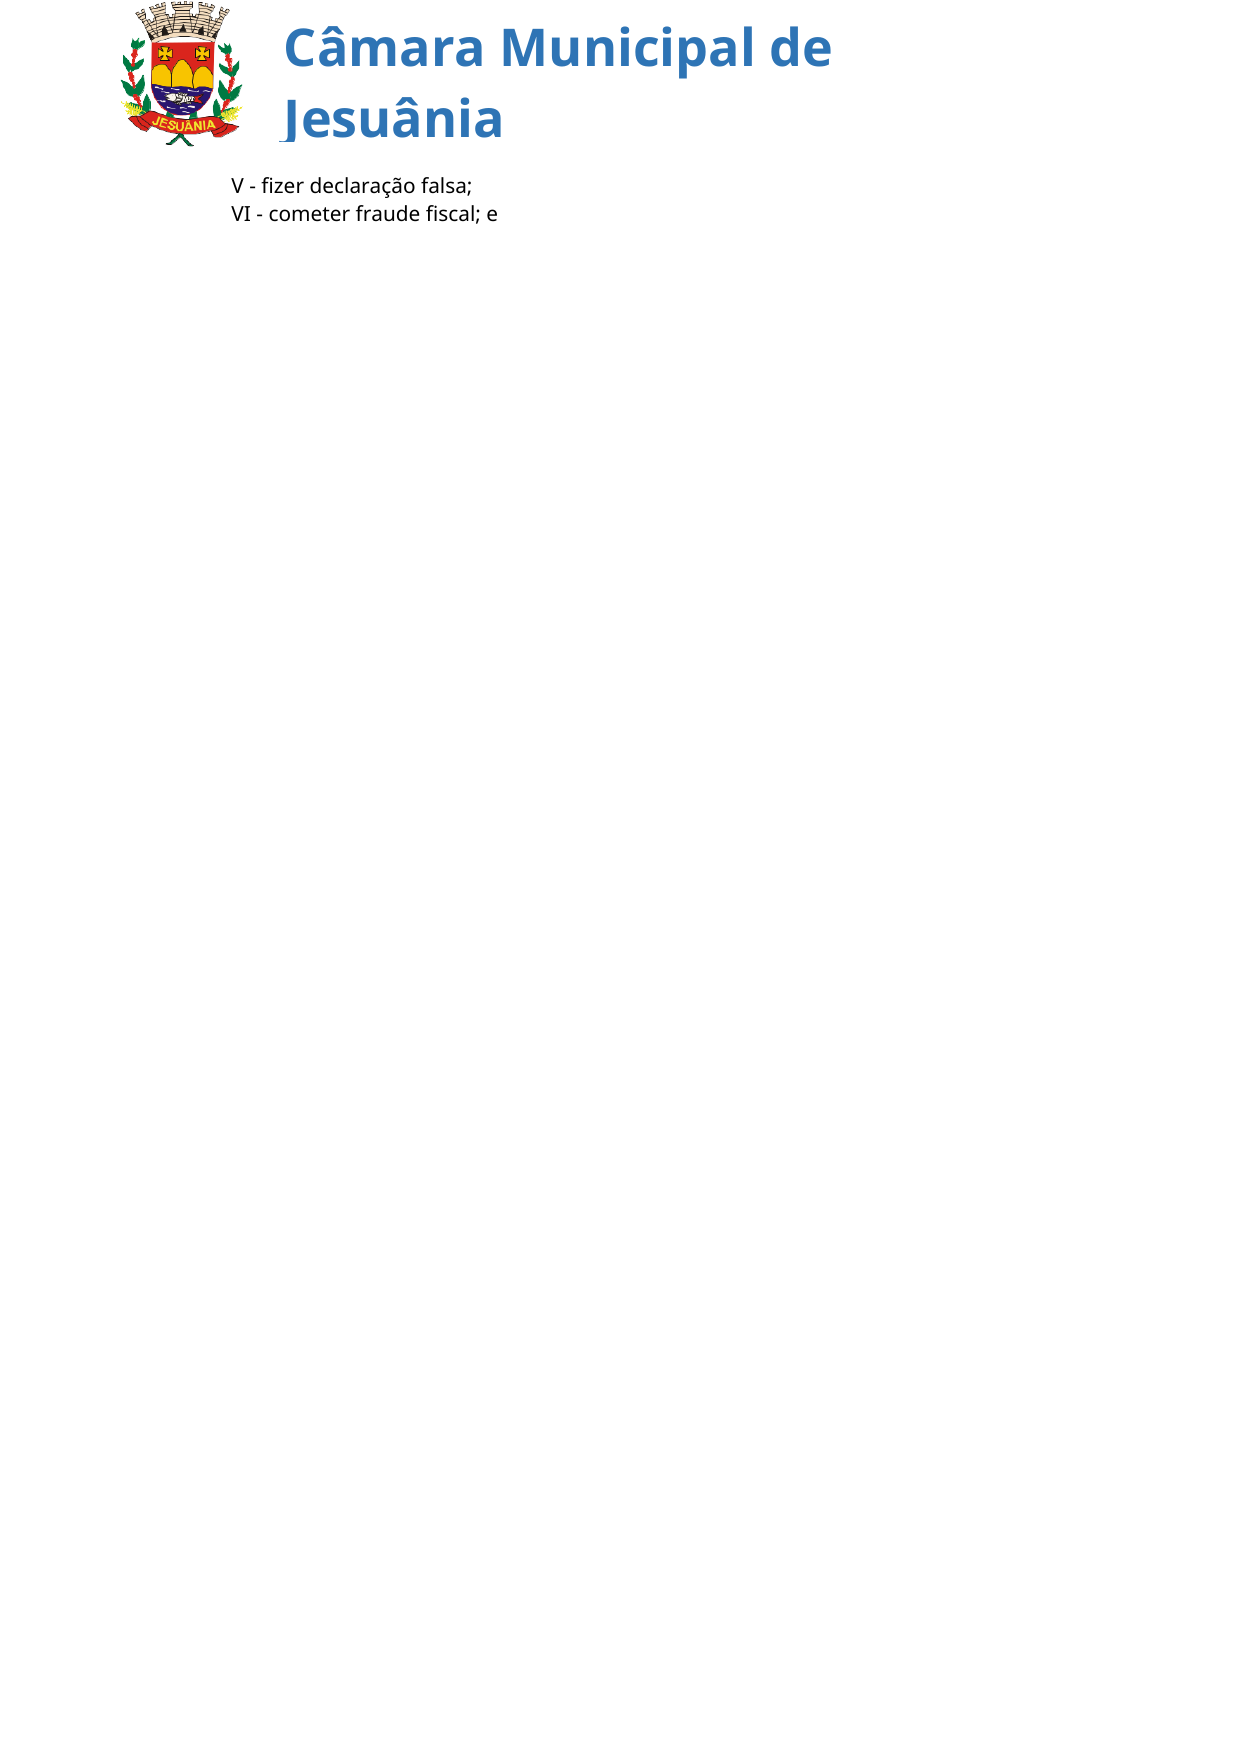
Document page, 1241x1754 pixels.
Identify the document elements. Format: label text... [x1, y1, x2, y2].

text VI - cometer fraude fiscal; e [231, 199, 1123, 227]
text V - fizer declaração falsa; [231, 171, 1123, 199]
